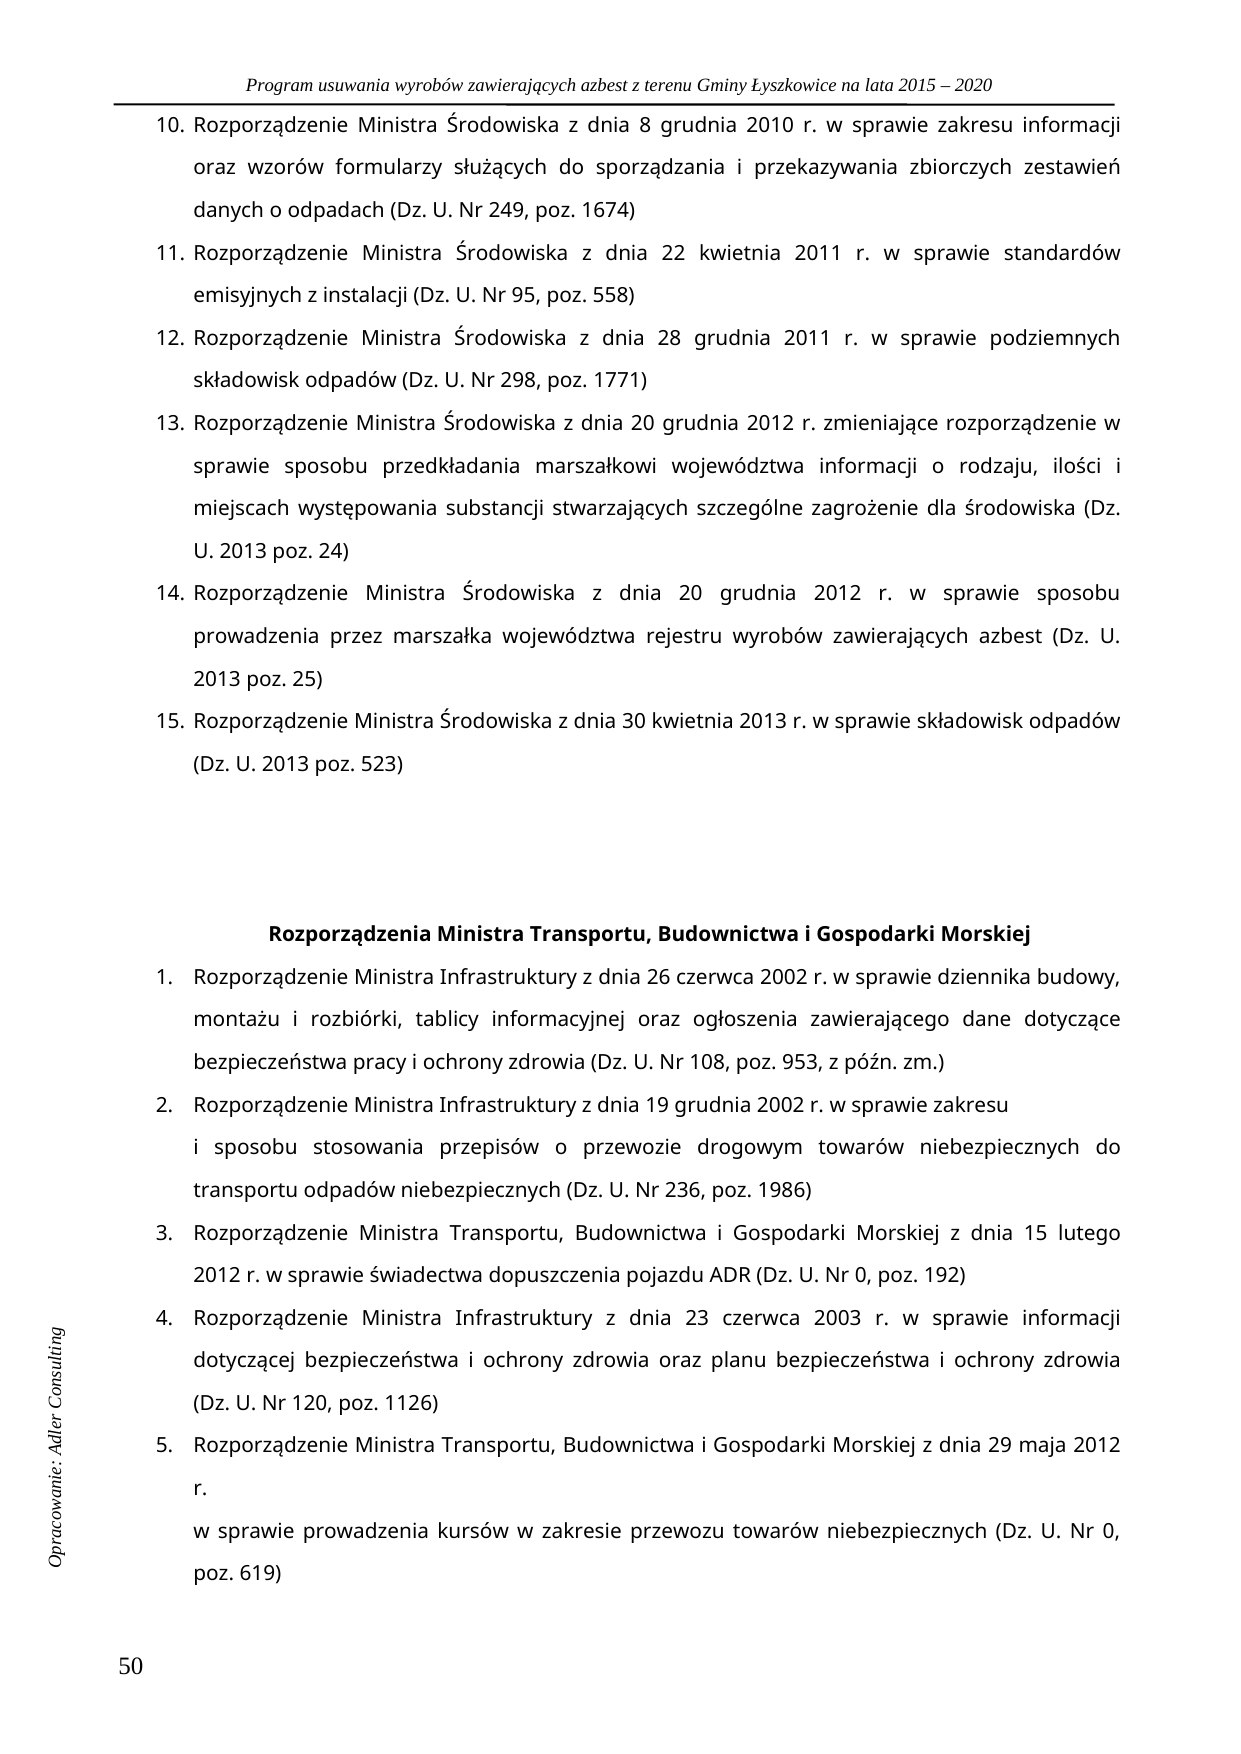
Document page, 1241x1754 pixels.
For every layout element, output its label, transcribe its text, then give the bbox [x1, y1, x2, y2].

list Rozporządzenie Ministra Środowiska z dnia 20 grudnia 2012 r. zmieniające rozporządzenie w sprawie sposobu przedkładania marszałkowi województwa informacji o rodzaju, ilości i miejscach występowania substancji stwarzających szczególne zagrożenie dla środowiska (Dz. U. 2013 poz. 24) [156, 408, 1122, 564]
list Rozporządzenie Ministra Infrastruktury z dnia 19 grudnia 2002 r. w sprawie zakresu i sposobu stosowania przepisów o przewozie drogowym towarów niebezpiecznych do transportu odpadów niebezpiecznych (Dz. U. Nr 236, poz. 1986) [156, 1090, 1122, 1203]
list Rozporządzenie Ministra Transportu, Budownictwa i Gospodarki Morskiej z dnia 29 maja 2012 r. w sprawie prowadzenia kursów w zakresie przewozu towarów niebezpiecznych (Dz. U. Nr 0, poz. 619) [156, 1431, 1122, 1587]
list Rozporządzenie Ministra Środowiska z dnia 30 kwietnia 2013 r. w sprawie składowisk odpadów (Dz. U. 2013 poz. 523) [156, 706, 1122, 777]
list Rozporządzenie Ministra Środowiska z dnia 28 grudnia 2011 r. w sprawie podziemnych składowisk odpadów (Dz. U. Nr 298, poz. 1771) [156, 323, 1122, 394]
list Rozporządzenie Ministra Środowiska z dnia 8 grudnia 2010 r. w sprawie zakresu informacji oraz wzorów formularzy służących do sporządzania i przekazywania zbiorczych zestawień danych o odpadach (Dz. U. Nr 249, poz. 1674) [156, 110, 1122, 223]
list Rozporządzenie Ministra Infrastruktury z dnia 26 czerwca 2002 r. w sprawie dziennika budowy, montażu i rozbiórki, tablicy informacyjnej oraz ogłoszenia zawierającego dane dotyczące bezpieczeństwa pracy i ochrony zdrowia (Dz. U. Nr 108, poz. 953, z późn. zm.) [156, 962, 1122, 1076]
list Rozporządzenie Ministra Infrastruktury z dnia 23 czerwca 2003 r. w sprawie informacji dotyczącej bezpieczeństwa i ochrony zdrowia oraz planu bezpieczeństwa i ochrony zdrowia (Dz. U. Nr 120, poz. 1126) [156, 1303, 1122, 1416]
list Rozporządzenie Ministra Transportu, Budownictwa i Gospodarki Morskiej z dnia 15 lutego 2012 r. w sprawie świadectwa dopuszczenia pojazdu ADR (Dz. U. Nr 0, poz. 192) [156, 1218, 1122, 1289]
list Rozporządzenie Ministra Środowiska z dnia 20 grudnia 2012 r. w sprawie sposobu prowadzenia przez marszałka województwa rejestru wyrobów zawierających azbest (Dz. U. 2013 poz. 25) [156, 578, 1122, 692]
list Rozporządzenie Ministra Środowiska z dnia 22 kwietnia 2011 r. w sprawie standardów emisyjnych z instalacji (Dz. U. Nr 95, poz. 558) [156, 238, 1122, 309]
text Rozporządzenia Ministra Transportu, Budownictwa i Gospodarki Morskiej [177, 919, 1122, 948]
